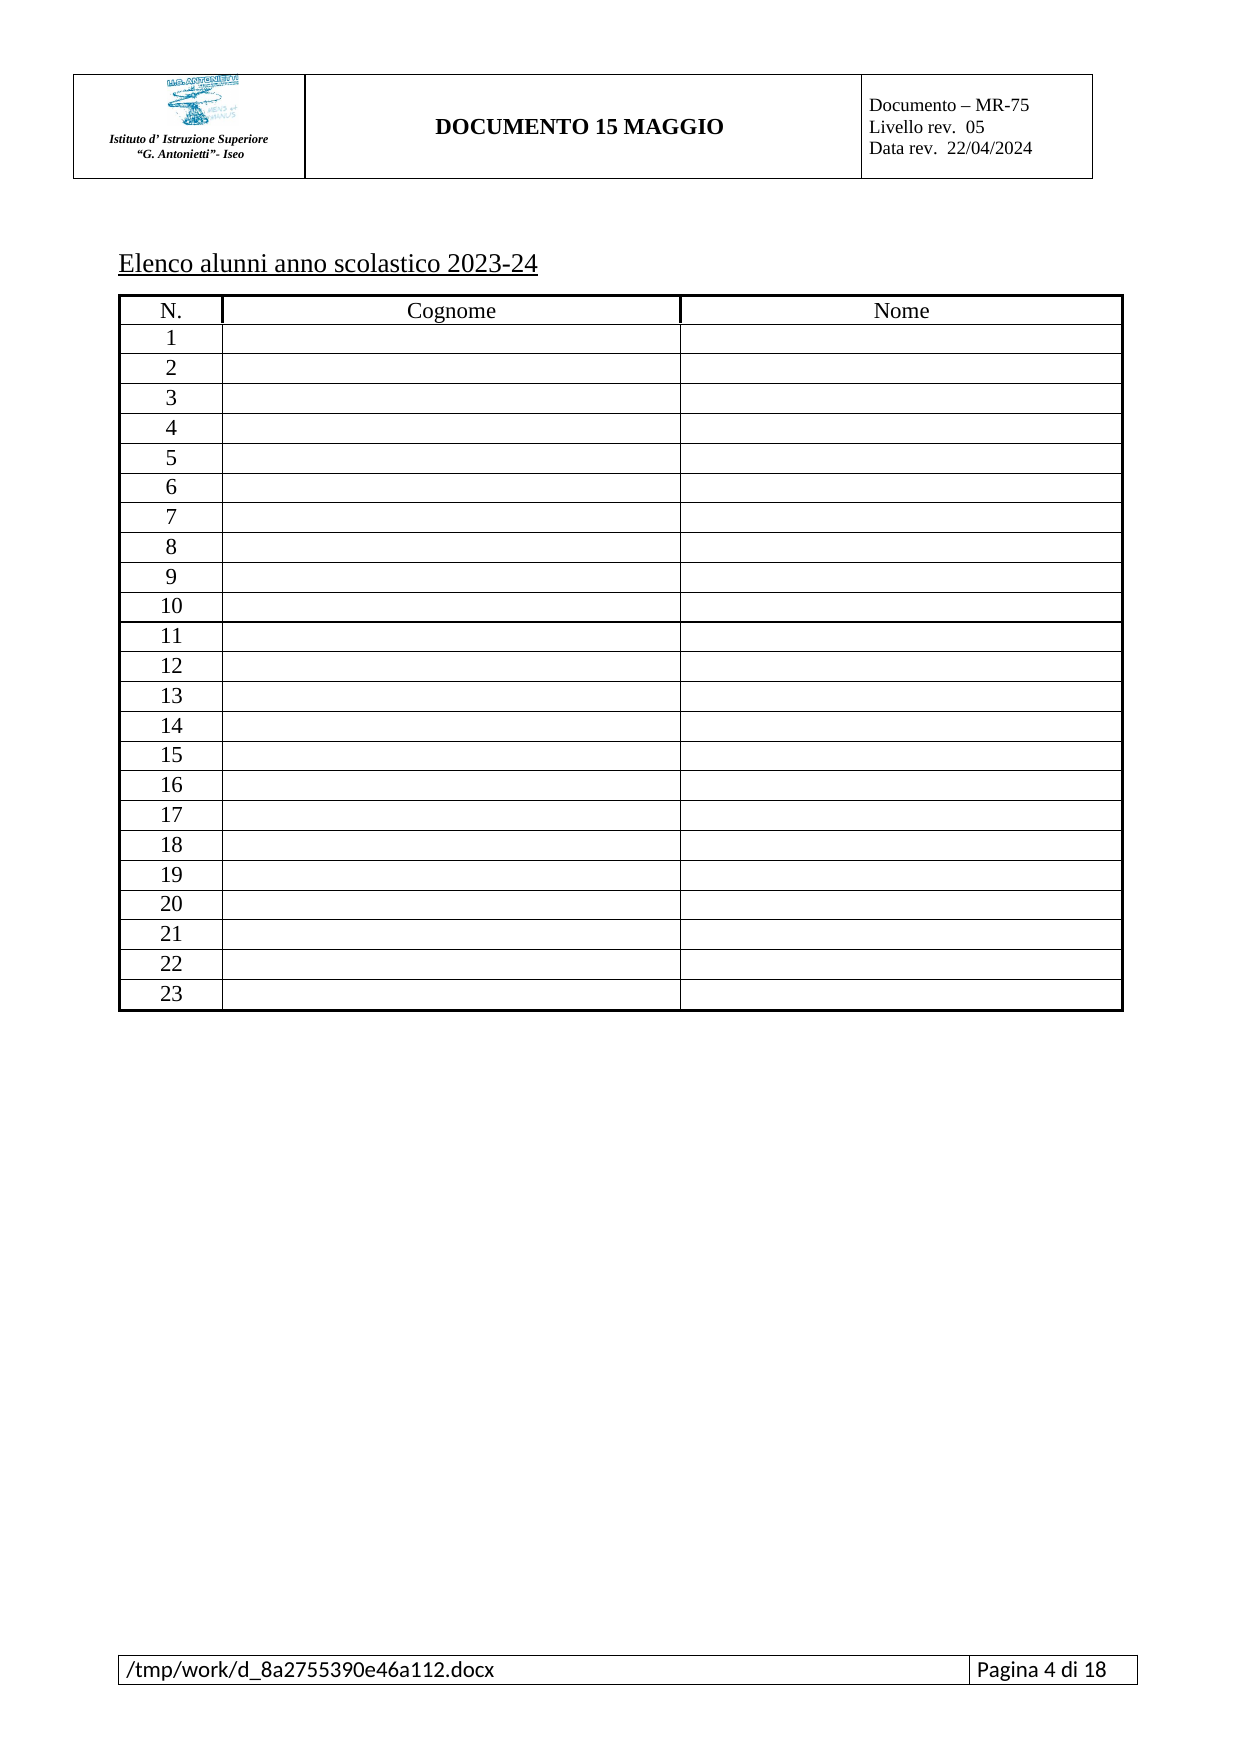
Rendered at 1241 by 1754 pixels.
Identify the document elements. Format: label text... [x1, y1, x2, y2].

table_cell [223, 920, 680, 949]
table_cell [223, 980, 680, 1009]
table_cell [681, 474, 1121, 502]
table_cell 6 [121, 474, 222, 502]
table_cell [223, 354, 680, 383]
table_cell [223, 771, 680, 800]
table_cell [223, 414, 680, 443]
table_cell [223, 682, 680, 711]
table_cell [681, 861, 1121, 889]
table_cell [681, 950, 1121, 979]
table_cell 4 [121, 414, 222, 443]
table_cell 16 [121, 771, 222, 800]
table_cell [681, 444, 1121, 472]
table_cell [681, 801, 1121, 830]
subtitle Elenco alunni anno scolastico 2023-24 [118, 247, 1137, 278]
table_cell 8 [121, 533, 222, 562]
table_cell [223, 503, 680, 532]
table_cell [681, 503, 1121, 532]
table_cell [681, 593, 1121, 621]
table_cell 21 [121, 920, 222, 949]
table_cell 19 [121, 861, 222, 889]
table_cell [681, 742, 1121, 770]
table_cell [681, 414, 1121, 443]
table_header [681, 325, 1121, 353]
table_header 1 [121, 325, 222, 353]
table_cell [223, 712, 680, 741]
table_cell [681, 712, 1121, 741]
table_cell 18 [121, 831, 222, 860]
table_cell [681, 652, 1121, 681]
picture [166, 75, 239, 126]
table_cell [223, 384, 680, 413]
table_cell [681, 920, 1121, 949]
table_cell 9 [121, 563, 222, 592]
table_cell 2 [121, 354, 222, 383]
table_cell [223, 533, 680, 562]
table_cell [223, 950, 680, 979]
table_cell [223, 623, 680, 651]
table_cell [681, 682, 1121, 711]
table_cell [223, 593, 680, 621]
table_cell 12 [121, 652, 222, 681]
table_cell [223, 831, 680, 860]
table_cell 15 [121, 742, 222, 770]
table_cell 14 [121, 712, 222, 741]
table_header N. [121, 297, 221, 323]
table_cell 7 [121, 503, 222, 532]
table_cell [681, 891, 1121, 919]
table_cell 11 [121, 623, 222, 651]
table_cell [681, 354, 1121, 383]
table_cell [223, 801, 680, 830]
table_cell 5 [121, 444, 222, 472]
table_header [223, 325, 680, 353]
table_cell 23 [121, 980, 222, 1009]
table_cell [223, 861, 680, 889]
table_cell [223, 891, 680, 919]
table_cell [223, 474, 680, 502]
table_cell 22 [121, 950, 222, 979]
table_cell [223, 563, 680, 592]
table_cell [681, 980, 1121, 1009]
table_cell [223, 742, 680, 770]
table_cell 17 [121, 801, 222, 830]
table_header Nome [682, 297, 1121, 323]
table_cell 10 [121, 593, 222, 621]
table_cell [223, 652, 680, 681]
table_cell [681, 623, 1121, 651]
table_header Cognome [224, 297, 679, 323]
table_cell [681, 533, 1121, 562]
table_cell 13 [121, 682, 222, 711]
table_cell [223, 444, 680, 472]
table_cell [681, 771, 1121, 800]
table_cell [681, 831, 1121, 860]
table_cell [681, 384, 1121, 413]
table_cell 3 [121, 384, 222, 413]
table_cell 20 [121, 891, 222, 919]
table_cell [681, 563, 1121, 592]
